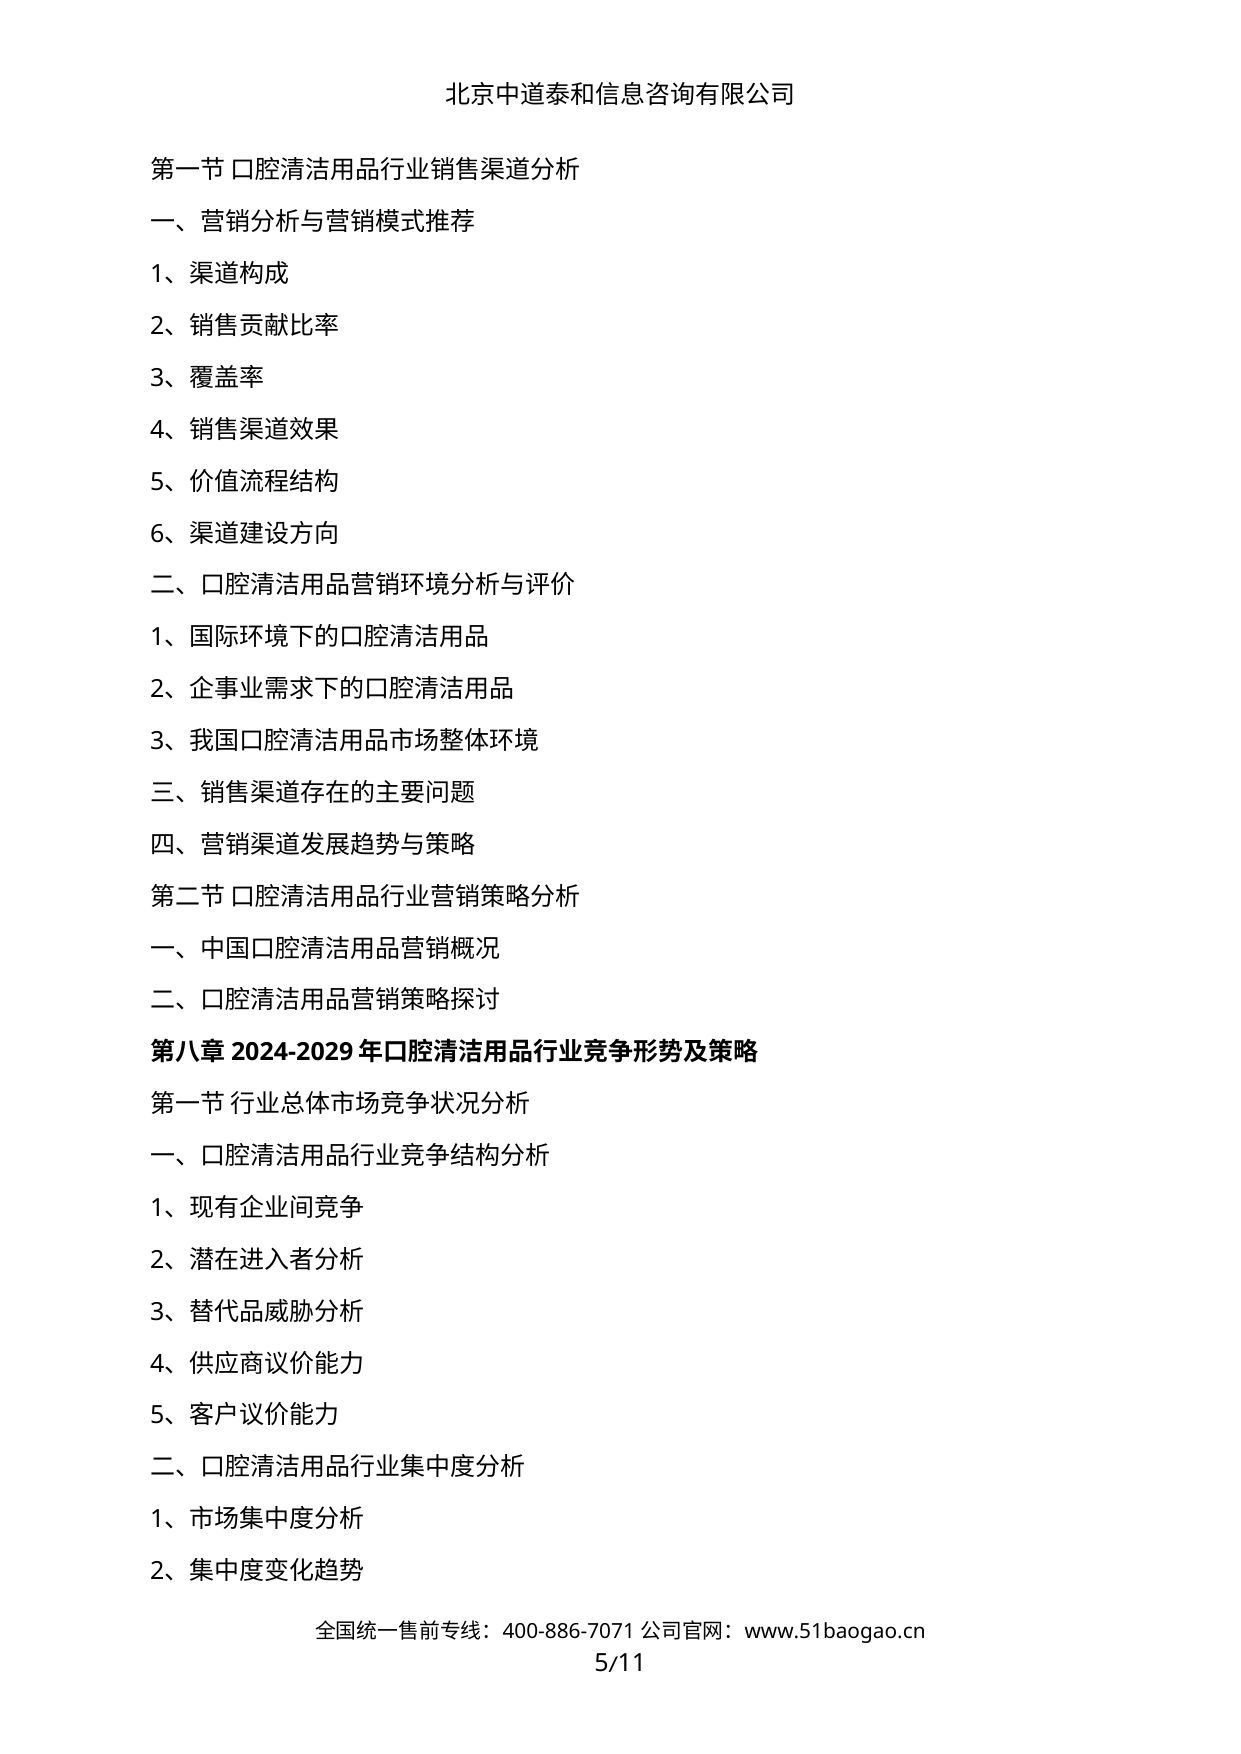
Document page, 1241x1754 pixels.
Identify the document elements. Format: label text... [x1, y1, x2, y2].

text 3、替代品威胁分析 [150, 1291, 1090, 1327]
text 1、国际环境下的口腔清洁用品 [150, 617, 1090, 653]
text 一、中国口腔清洁用品营销概况 [150, 928, 1090, 964]
text 二、口腔清洁用品营销环境分析与评价 [150, 565, 1090, 601]
text 1、现有企业间竞争 [150, 1187, 1090, 1224]
text 第一节 行业总体市场竞争状况分析 [150, 1084, 1090, 1120]
text 3、覆盖率 [150, 357, 1090, 394]
text 4、供应商议价能力 [150, 1343, 1090, 1379]
text 二、口腔清洁用品行业集中度分析 [150, 1447, 1090, 1483]
text 5、客户议价能力 [150, 1395, 1090, 1431]
text 第八章 2024-2029年口腔清洁用品行业竞争形势及策略 [150, 1032, 1090, 1068]
text 2、企事业需求下的口腔清洁用品 [150, 669, 1090, 705]
text 第一节 口腔清洁用品行业销售渠道分析 [150, 150, 1090, 186]
text 1、渠道构成 [150, 254, 1090, 290]
text 5、价值流程结构 [150, 461, 1090, 497]
text 3、我国口腔清洁用品市场整体环境 [150, 721, 1090, 757]
text 1、市场集中度分析 [150, 1499, 1090, 1535]
text 2、销售贡献比率 [150, 306, 1090, 342]
text 2、集中度变化趋势 [150, 1551, 1090, 1587]
text 第二节 口腔清洁用品行业营销策略分析 [150, 876, 1090, 912]
text 四、营销渠道发展趋势与策略 [150, 824, 1090, 861]
text 一、营销分析与营销模式推荐 [150, 202, 1090, 238]
text 2、潜在进入者分析 [150, 1239, 1090, 1276]
text 一、口腔清洁用品行业竞争结构分析 [150, 1136, 1090, 1172]
text 4、销售渠道效果 [150, 409, 1090, 446]
text 6、渠道建设方向 [150, 513, 1090, 549]
text 二、口腔清洁用品营销策略探讨 [150, 980, 1090, 1016]
text 三、销售渠道存在的主要问题 [150, 772, 1090, 809]
